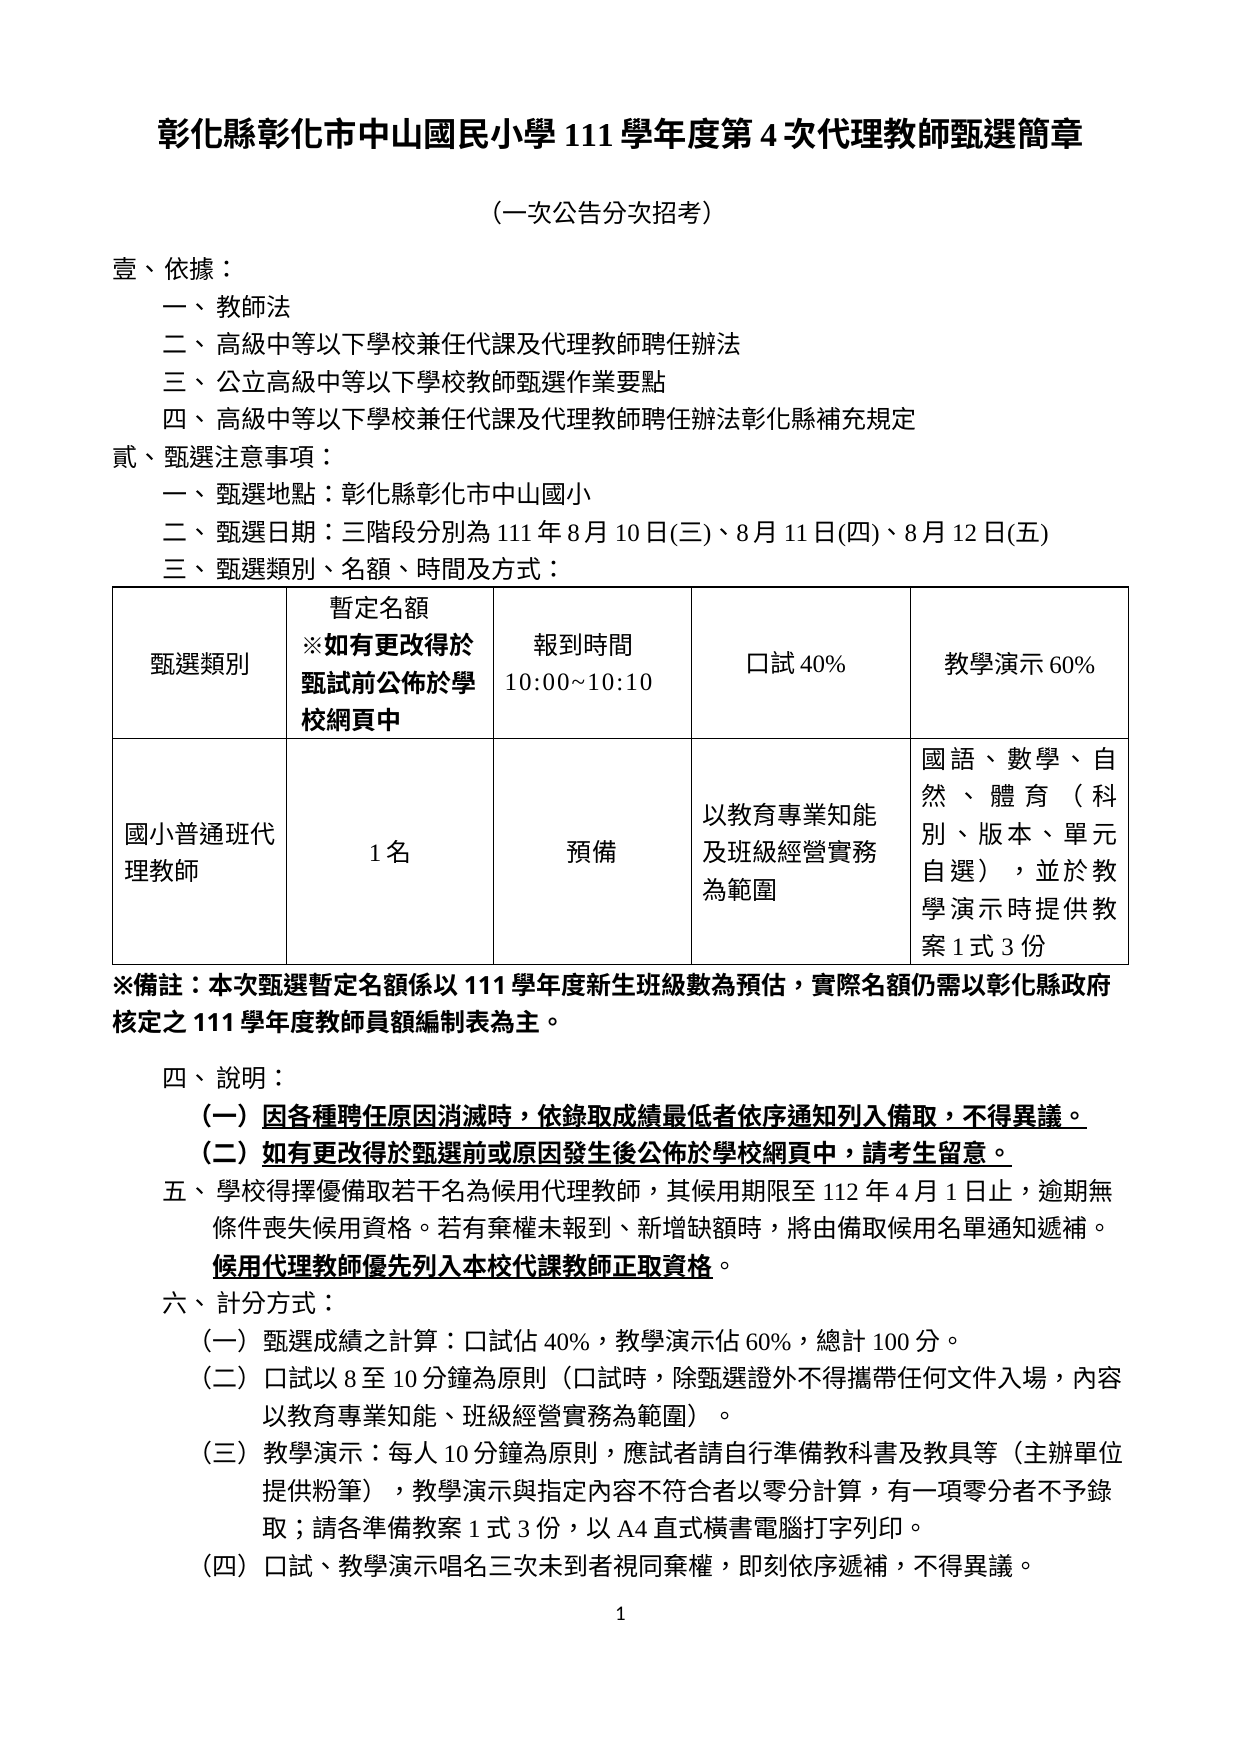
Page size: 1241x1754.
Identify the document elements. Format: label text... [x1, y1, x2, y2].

list 教師法 [162, 286, 1128, 324]
list 因各種聘任原因消滅時，依錄取成績最低者依序通知列入備取，不得異議。 [187, 1096, 1128, 1133]
list （四） 口試、教學演示唱名三次未到者視同棄權，即刻依序遞補，不得異議。 [187, 1546, 1128, 1583]
table_cell 以教育專業知能及班級經營實務為範圍 [692, 739, 910, 963]
table_cell 國語、數學、自然、體育（科別、版本、單元自選），並於教學演示時提供教案1式3份 [911, 739, 1128, 963]
list 說明： [162, 1058, 1128, 1096]
list 甄選地點：彰化縣彰化市中山國小 [162, 474, 1128, 511]
list 高級中等以下學校兼任代課及代理教師聘任辦法 [162, 324, 1128, 361]
list （三） 教學演示：每人10分鐘為原則，應試者請自行準備教科書及教具等（主辦單位提供粉筆），教學演示與指定內容不符合者以零分計算，有一項零分者不予錄取；請各準備教案 1 式 3 份，以 A4 直式橫書電腦打字列印。 [187, 1433, 1128, 1546]
list 學校得擇優備取若干名為候用代理教師，其候用期限至 112 年 4 月 1 日止，逾期無條件喪失候用資格。若有棄權未報到、新增缺額時，將由備取候用名單通知遞補。候用代理教師優先列入本校代課教師正取資格。 [162, 1171, 1128, 1283]
list 高級中等以下學校兼任代課及代理教師聘任辦法彰化縣補充規定 [162, 399, 1128, 436]
list 公立高級中等以下學校教師甄選作業要點 [162, 361, 1128, 399]
list 甄選日期：三階段分別為111年8月10日(三)、8月11日(四)、8月12日(五) [162, 511, 1128, 549]
list 甄選注意事項： [112, 436, 1128, 474]
table_header 報到時間 10:00~10:10 [494, 588, 691, 737]
list 依據： [112, 249, 1128, 286]
table_header 暫定名額 ※如有更改得於甄試前公佈於學校網頁中 [287, 588, 493, 737]
table_cell 國小普通班代理教師 [113, 739, 286, 963]
table_cell 預 備 [494, 739, 691, 963]
table_cell 1名 [287, 739, 493, 963]
list （二） 口試以 8至 10分鐘為原則（口試時，除甄選證外不得攜帶任何文件入場，內容以教育專業知能、班級經營實務為範圍）。 [187, 1358, 1128, 1433]
table_header 口試40% [692, 588, 910, 737]
list 甄選類別、名額、時間及方式： [162, 549, 1128, 586]
list ※備註：本次甄選暫定名額係以111學年度新生班級數為預估，實際名額仍需以彰化縣政府核定之111學年度教師員額編制表為主。 [112, 965, 1128, 1039]
table_header 教學演示60% [911, 588, 1128, 737]
table_header 甄選類別 [113, 588, 286, 737]
text （一次公告分次招考） [168, 193, 1037, 231]
list 如有更改得於甄選前或原因發生後公佈於學校網頁中，請考生留意。 [187, 1133, 1128, 1171]
list 計分方式： [162, 1283, 1128, 1321]
list （一） 甄選成績之計算：口試佔 40%，教學演示佔 60%，總計 100 分。 [187, 1321, 1128, 1358]
subtitle 彰化縣彰化市中山國民小學111學年度第4次代理教師甄選簡章 [112, 94, 1128, 169]
